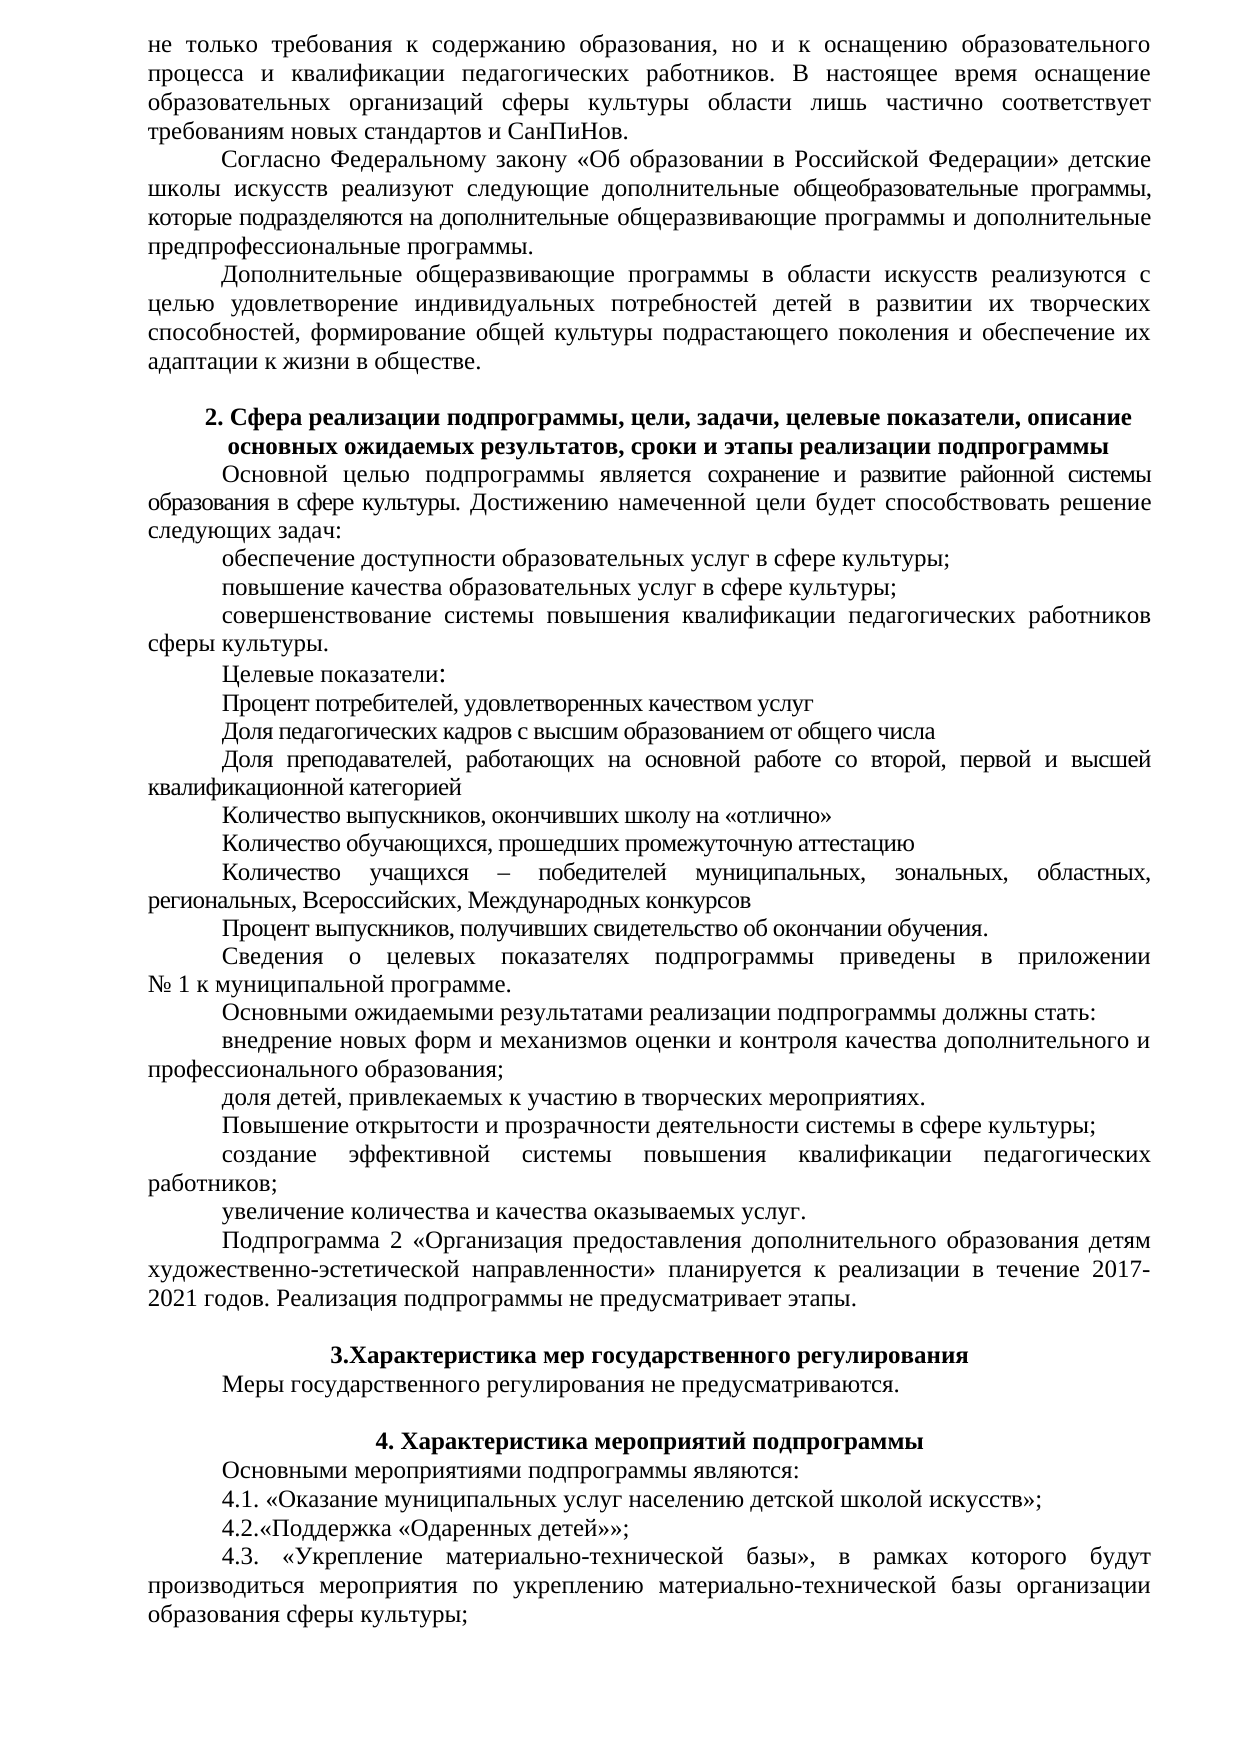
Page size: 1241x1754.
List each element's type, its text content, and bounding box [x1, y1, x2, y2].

text повышение качества образовательных услуг в сфере культуры; [148, 572, 1152, 601]
text Меры государственного регулирования не предусматриваются. [148, 1369, 1152, 1398]
text обеспечение доступности образовательных услуг в сфере культуры; [148, 544, 1152, 572]
text Количество учащихся – победителей муниципальных, зональных, областных, региональных, Всероссийских, Международных конкурсов [148, 857, 1152, 914]
text 3.Характеристика мер государственного регулирования [148, 1340, 1152, 1369]
text Процент выпускников, получивших свидетельство об окончании обучения. [148, 914, 1152, 942]
text Доля педагогических кадров с высшим образованием от общего числа [148, 717, 1152, 745]
text Целевые показатели: [148, 657, 1152, 688]
text Повышение открытости и прозрачности деятельности системы в сфере культуры; [148, 1111, 1152, 1139]
text Доля преподавателей, работающих на основной работе со второй, первой и высшей квалификационной категорией [148, 745, 1152, 801]
text Основной целью подпрограммы является сохранение и развитие районной системы образования в сфере культуры. Достижению намеченной цели будет способствовать решение следующих задач: [148, 460, 1152, 544]
text 4.3. «Укрепление материально-технической базы», в рамках которого будут производиться мероприятия по укреплению материально-технической базы организации образования сферы культуры; [148, 1541, 1152, 1628]
text 4. Характеристика мероприятий подпрограммы [148, 1426, 1152, 1455]
text 4.1. «Оказание муниципальных услуг населению детской школой искусств»; [148, 1484, 1152, 1513]
text внедрение новых форм и механизмов оценки и контроля качества дополнительного и профессионального образования; [148, 1026, 1152, 1083]
text увеличение количества и качества оказываемых услуг. [148, 1196, 1152, 1225]
text Дополнительные общеразвивающие программы в области искусств реализуются с целью удовлетворение индивидуальных потребностей детей в развитии их творческих способностей, формирование общей культуры подрастающего поколения и обеспечение их адаптации к жизни в обществе. [148, 259, 1152, 374]
text Процент потребителей, удовлетворенных качеством услуг [148, 688, 1152, 717]
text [148, 29, 1152, 144]
text Сведения о целевых показателях подпрограммы приведены в приложении № 1 к муниципальной программе. [148, 942, 1152, 998]
text Согласно Федеральному закону «Об образовании в Российской Федерации» детские школы искусств реализуют следующие дополнительные общеобразовательные программы, которые подразделяются на дополнительные общеразвивающие программы и дополнительные предпрофессиональные программы. [148, 144, 1152, 259]
text Количество выпускников, окончивших школу на «отлично» [148, 801, 1152, 829]
text Количество обучающихся, прошедших промежуточную аттестацию [148, 829, 1152, 857]
text доля детей, привлекаемых к участию в творческих мероприятиях. [148, 1083, 1152, 1111]
text Основными ожидаемыми результатами реализации подпрограммы должны стать: [148, 998, 1152, 1026]
text совершенствование системы повышения квалификации педагогических работников сферы культуры. [148, 601, 1152, 657]
text 4.2.«Поддержка «Одаренных детей»»; [148, 1513, 1152, 1541]
text Подпрограмма 2 «Организация предоставления дополнительного образования детям художественно-эстетической направленности» планируется к реализации в течение 2017-2021 годов. Реализация подпрограммы не предусматривает этапы. [148, 1225, 1152, 1311]
text 2. Сфера реализации подпрограммы, цели, задачи, целевые показатели, описание основных ожидаемых результатов, сроки и этапы реализации подпрограммы [185, 403, 1152, 460]
text Основными мероприятиями подпрограммы являются: [148, 1455, 1152, 1484]
text создание эффективной системы повышения квалификации педагогических работников; [148, 1139, 1152, 1196]
